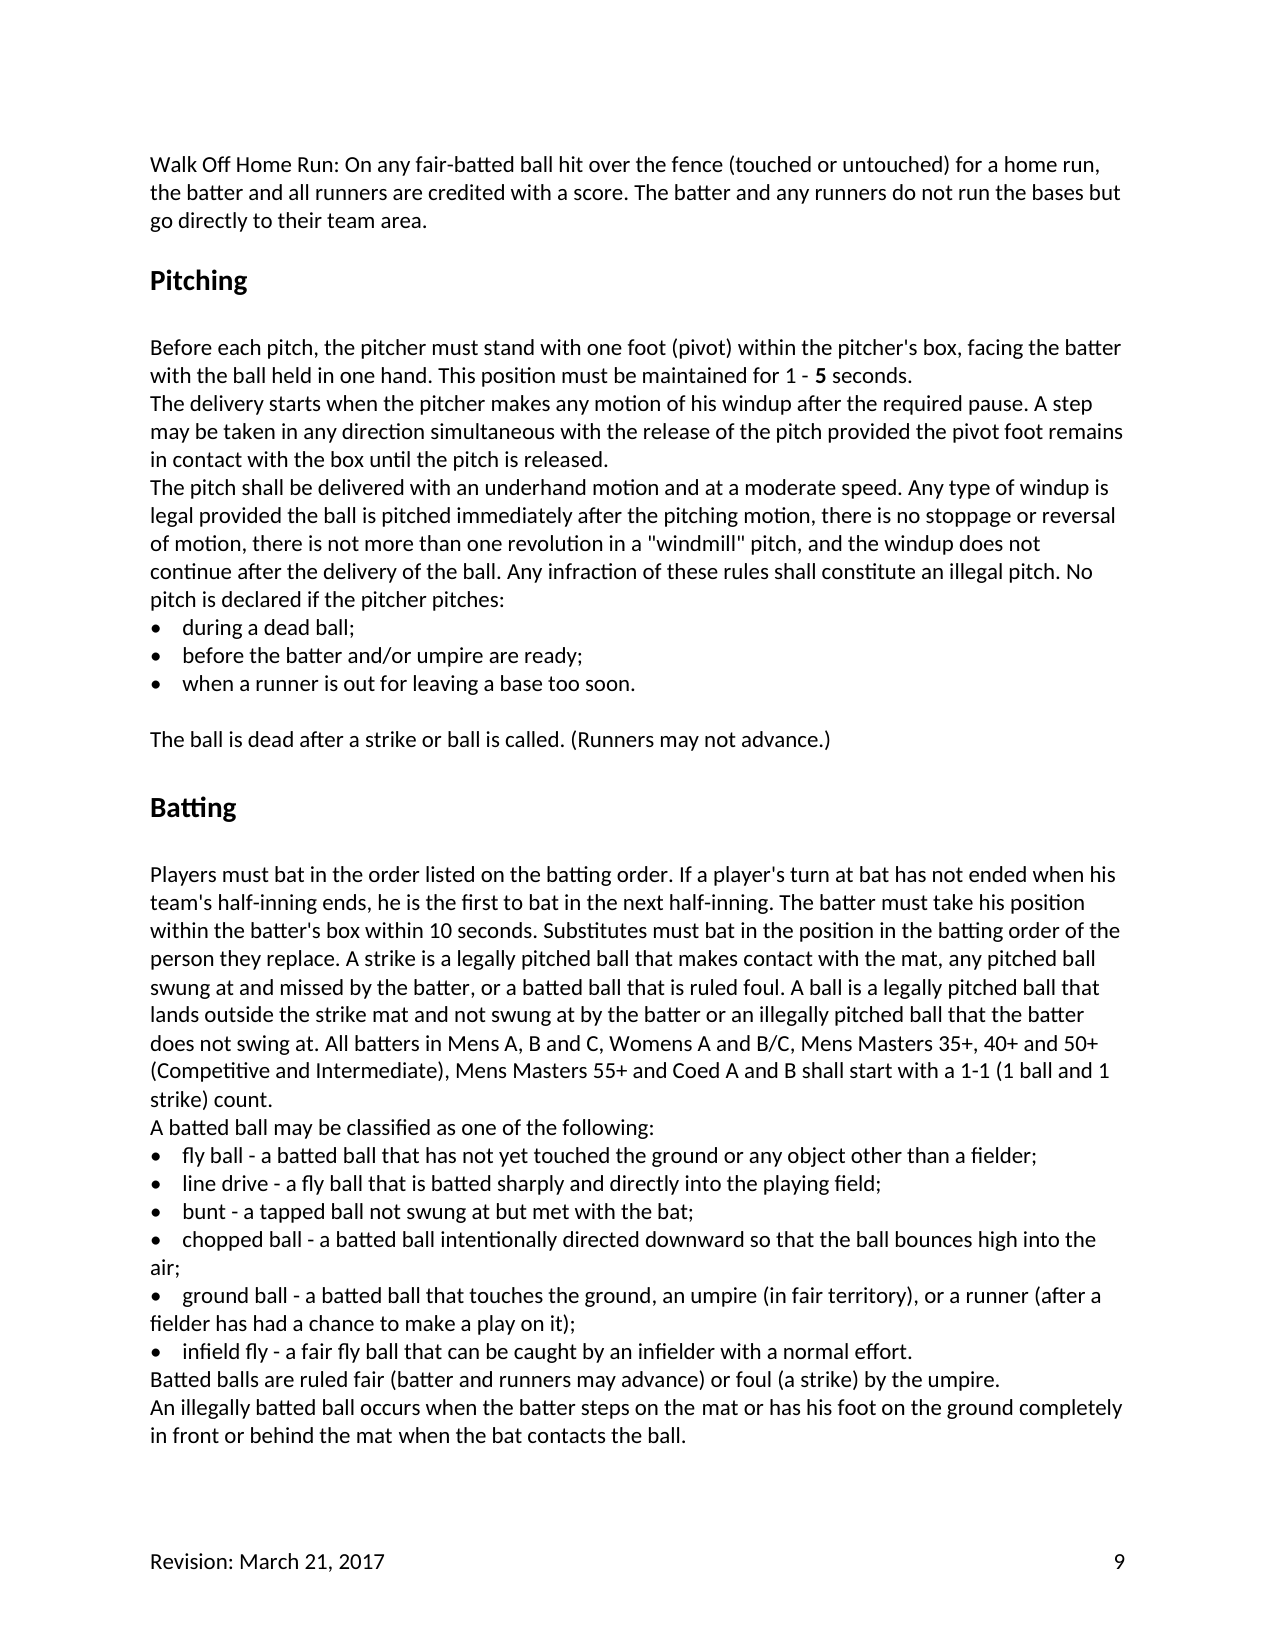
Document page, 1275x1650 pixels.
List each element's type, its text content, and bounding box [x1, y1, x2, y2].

text The pitch shall be delivered with an underhand motion and at a moderate speed. Any type of windup is legal provided the ball is pitched immediately after the pitching motion, there is no stoppage or reversal of motion, there is not more than one revolution in a "windmill" pitch, and the windup does not continue after the delivery of the ball. Any infraction of these rules shall constitute an illegal pitch. No pitch is declared if the pitcher pitches: [150, 473, 1125, 613]
text An illegally batted ball occurs when the batter steps on the mat or has his foot on the ground completely in front or behind the mat when the bat contacts the ball. [150, 1393, 1125, 1449]
text • during a dead ball; • before the batter and/or umpire are ready; • when a runner is out for leaving a base too soon. [150, 613, 1125, 698]
text • fly ball - a batted ball that has not yet touched the ground or any object other than a fielder; • line drive - a fly ball that is batted sharply and directly into the playing field; • bunt - a tapped ball not swung at but met with the bat; • chopped ball - a batted ball intentionally directed downward so that the ball bounces high into the air; • ground ball - a batted ball that touches the ground, an umpire (in fair territory), or a runner (after a fielder has had a chance to make a play on it); • infield fly - a fair fly ball that can be caught by an infielder with a normal effort. [150, 1141, 1125, 1365]
text Batting [150, 789, 1125, 825]
text Walk Off Home Run: On any fair-batted ball hit over the fence (touched or untouched) for a home run, the batter and all runners are credited with a score. The batter and any runners do not run the bases but go directly to their team area. [150, 150, 1125, 234]
text Batted balls are ruled fair (batter and runners may advance) or foul (a strike) by the umpire. [150, 1365, 1125, 1393]
text The delivery starts when the pitcher makes any motion of his windup after the required pause. A step may be taken in any direction simultaneous with the release of the pitch provided the pivot foot remains in contact with the box until the pitch is released. [150, 389, 1125, 473]
text Pitching [150, 262, 1125, 298]
text The ball is dead after a strike or ball is called. (Runners may not advance.) [150, 726, 1125, 754]
text Players must bat in the order listed on the batting order. If a player's turn at bat has not ended when his team's half-inning ends, he is the first to bat in the next half-inning. The batter must take his position within the batter's box within 10 seconds. Substitutes must bat in the position in the batting order of the person they replace. A strike is a legally pitched ball that makes contact with the mat, any pitched ball swung at and missed by the batter, or a batted ball that is ruled foul. A ball is a legally pitched ball that lands outside the strike mat and not swung at by the batter or an illegally pitched ball that the batter does not swing at. All batters in Mens A, B and C, Womens A and B/C, Mens Masters 35+, 40+ and 50+ (Competitive and Intermediate), Mens Masters 55+ and Coed A and B shall start with a 1-1 (1 ball and 1 strike) count. [150, 861, 1125, 1113]
text Before each pitch, the pitcher must stand with one foot (pivot) within the pitcher's box, facing the batter with the ball held in one hand. This position must be maintained for 1 - 5 seconds. [150, 333, 1125, 389]
text A batted ball may be classified as one of the following: [150, 1113, 1125, 1141]
